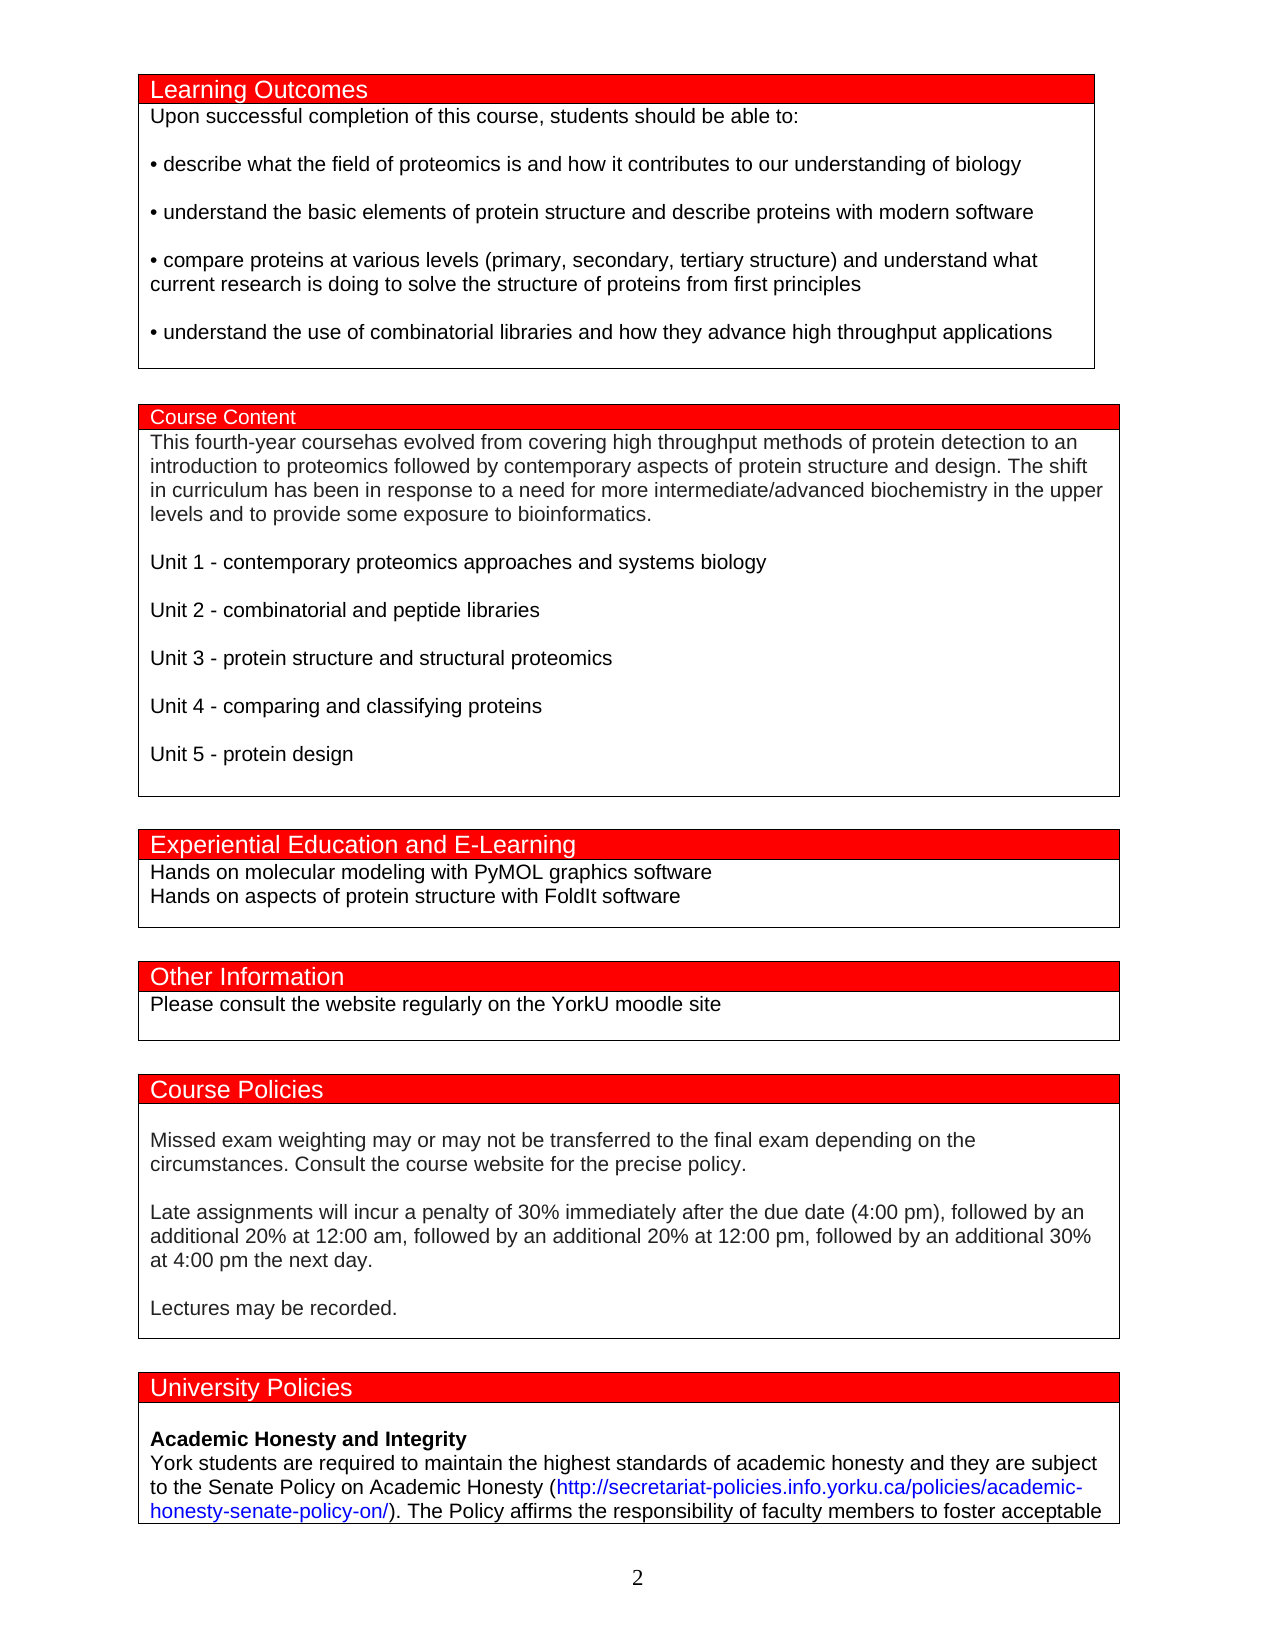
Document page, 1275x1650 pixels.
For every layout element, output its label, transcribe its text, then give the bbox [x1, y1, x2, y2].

table_header Experiential Education and E-Learning [139, 830, 1119, 859]
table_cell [139, 1403, 1119, 1523]
table_header Learning Outcomes [139, 75, 1094, 103]
table_cell Hands on molecular modeling with PyMOL graphics software Hands on aspects of protein structure with FoldIt software [139, 860, 1119, 927]
table_cell Missed exam weighting may or may not be transferred to the final exam depending on the circumstances. Consult the course website for the precise policy. Late assignments will incur a penalty of 30% immediately after the due date (4:00 pm), followed by an additional 20% at 12:00 am, followed by an additional 20% at 12:00 pm, followed by an additional 30% at 4:00 pm the next day. Lectures may be recorded. [139, 1104, 1119, 1338]
table_header Course Content [139, 405, 1119, 429]
table_cell Please consult the website regularly on the YorkU moodle site [139, 992, 1119, 1039]
table_header University Policies [139, 1373, 1119, 1402]
table_header Course Policies [139, 1075, 1119, 1103]
table_header Other Information [139, 962, 1119, 991]
table_cell Upon successful completion of this course, students should be able to: • describe what the field of proteomics is and how it contributes to our understanding of biology • understand the basic elements of protein structure and describe proteins with modern software • compare proteins at various levels (primary, secondary, tertiary structure) and understand what current research is doing to solve the structure of proteins from first principles • understand the use of combinatorial libraries and how they advance high throughput applications [139, 104, 1094, 368]
table_cell This fourth-year coursehas evolved from covering high throughput methods of protein detection to an introduction to proteomics followed by contemporary aspects of protein structure and design. The shift in curriculum has been in response to a need for more intermediate/advanced biochemistry in the upper levels and to provide some exposure to bioinformatics. Unit 1 - contemporary proteomics approaches and systems biology Unit 2 - combinatorial and peptide libraries Unit 3 - protein structure and structural proteomics Unit 4 - comparing and classifying proteins Unit 5 - protein design [139, 430, 1119, 796]
